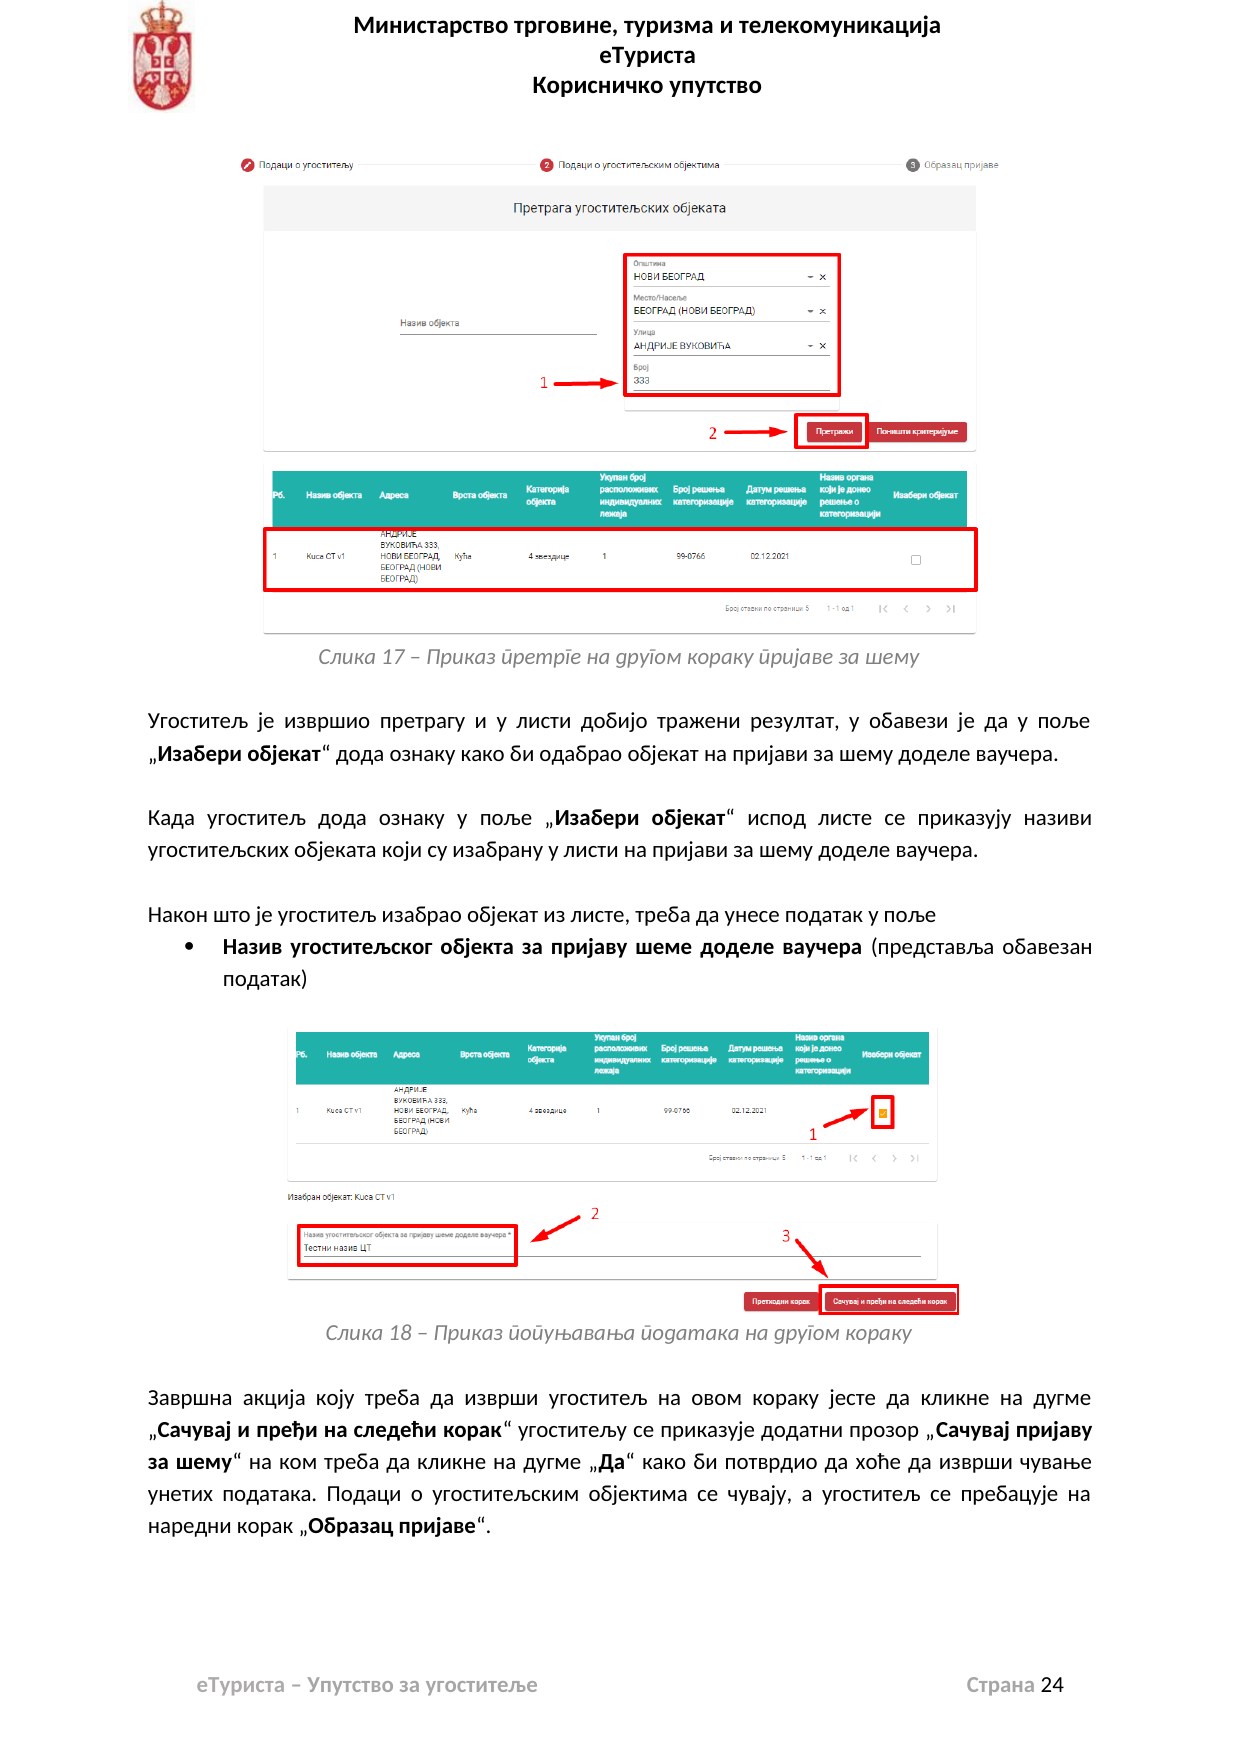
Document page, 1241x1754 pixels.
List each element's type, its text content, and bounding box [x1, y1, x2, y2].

text Након што је угоститељ изабрао објекат из листе, треба да унесе податак у поље [148, 900, 1093, 928]
list Назив угоститељског објекта за пријаву шеме доделе ваучера (представља обавезан податак) [185, 932, 1093, 992]
picture [281, 1028, 959, 1315]
picture [228, 147, 1012, 638]
text Слика 18 – Приказ попуњавања података на другом кораку [148, 1318, 1093, 1346]
text Када угоститељ дода ознаку у поље „Изабери објекат“ испод листе се приказују називи угоститељских објеката који су изабрану у листи на пријави за шему доделе ваучера. [148, 803, 1093, 863]
text Слика 17 – Приказ претрге на другом кораку пријаве за шему [148, 642, 1093, 670]
text Угоститељ је извршио претрагу и у листи добијо тражени резултат, у обавези је да у поље „Изабери објекат“ дода ознаку како би одабрао објекат на пријави за шему доделе ваучера. [148, 707, 1093, 767]
picture [128, 0, 195, 113]
text Завршна акција коју треба да изврши угоститељ на овом кораку јесте да кликне на дугме „Сачувај и пређи на следећи корак“ угоститељу се приказује додатни прозор „Сачувај пријаву за шему“ на ком треба да кликне на дугме „Да“ како би потврдио да хоће да изврши чување унетих података. Подаци о угоститељским објектима се чувају, а угоститељ се пребацује на наредни корак „Образац пријаве“. [148, 1383, 1093, 1539]
